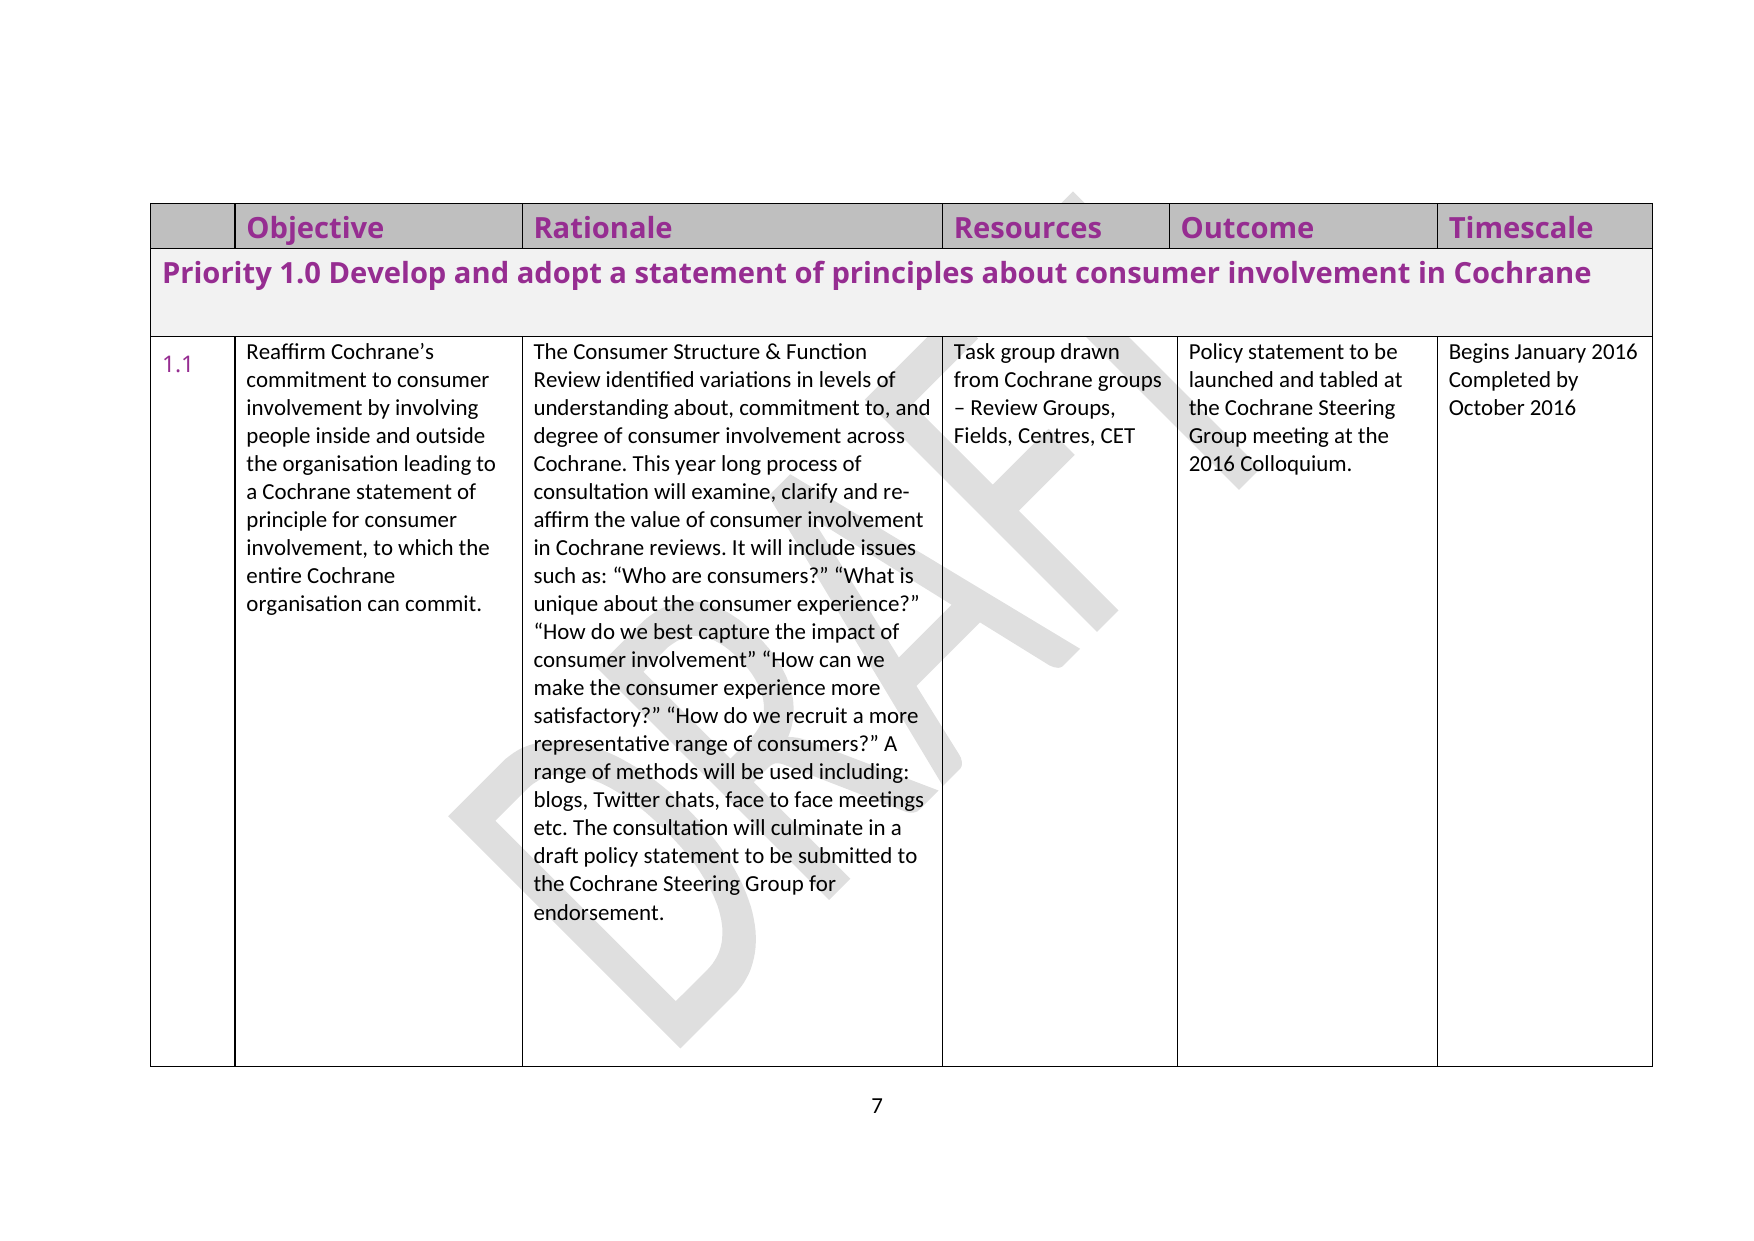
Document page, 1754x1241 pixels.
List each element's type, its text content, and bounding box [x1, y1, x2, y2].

table_header Rationale [523, 204, 942, 248]
table_header [151, 204, 234, 248]
table_header Outcome [1170, 204, 1437, 248]
table_header Resources [943, 204, 1169, 248]
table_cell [943, 337, 1177, 1066]
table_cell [1438, 337, 1652, 1066]
table_header Timescale [1438, 204, 1652, 248]
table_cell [236, 337, 522, 1066]
table_cell Priority 1.0 Develop and adopt a statement of principles about consumer involvement in Cochrane [151, 249, 1652, 336]
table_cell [1178, 337, 1437, 1066]
table_cell 1.1 [151, 337, 234, 1066]
table_header Objective [236, 204, 522, 248]
